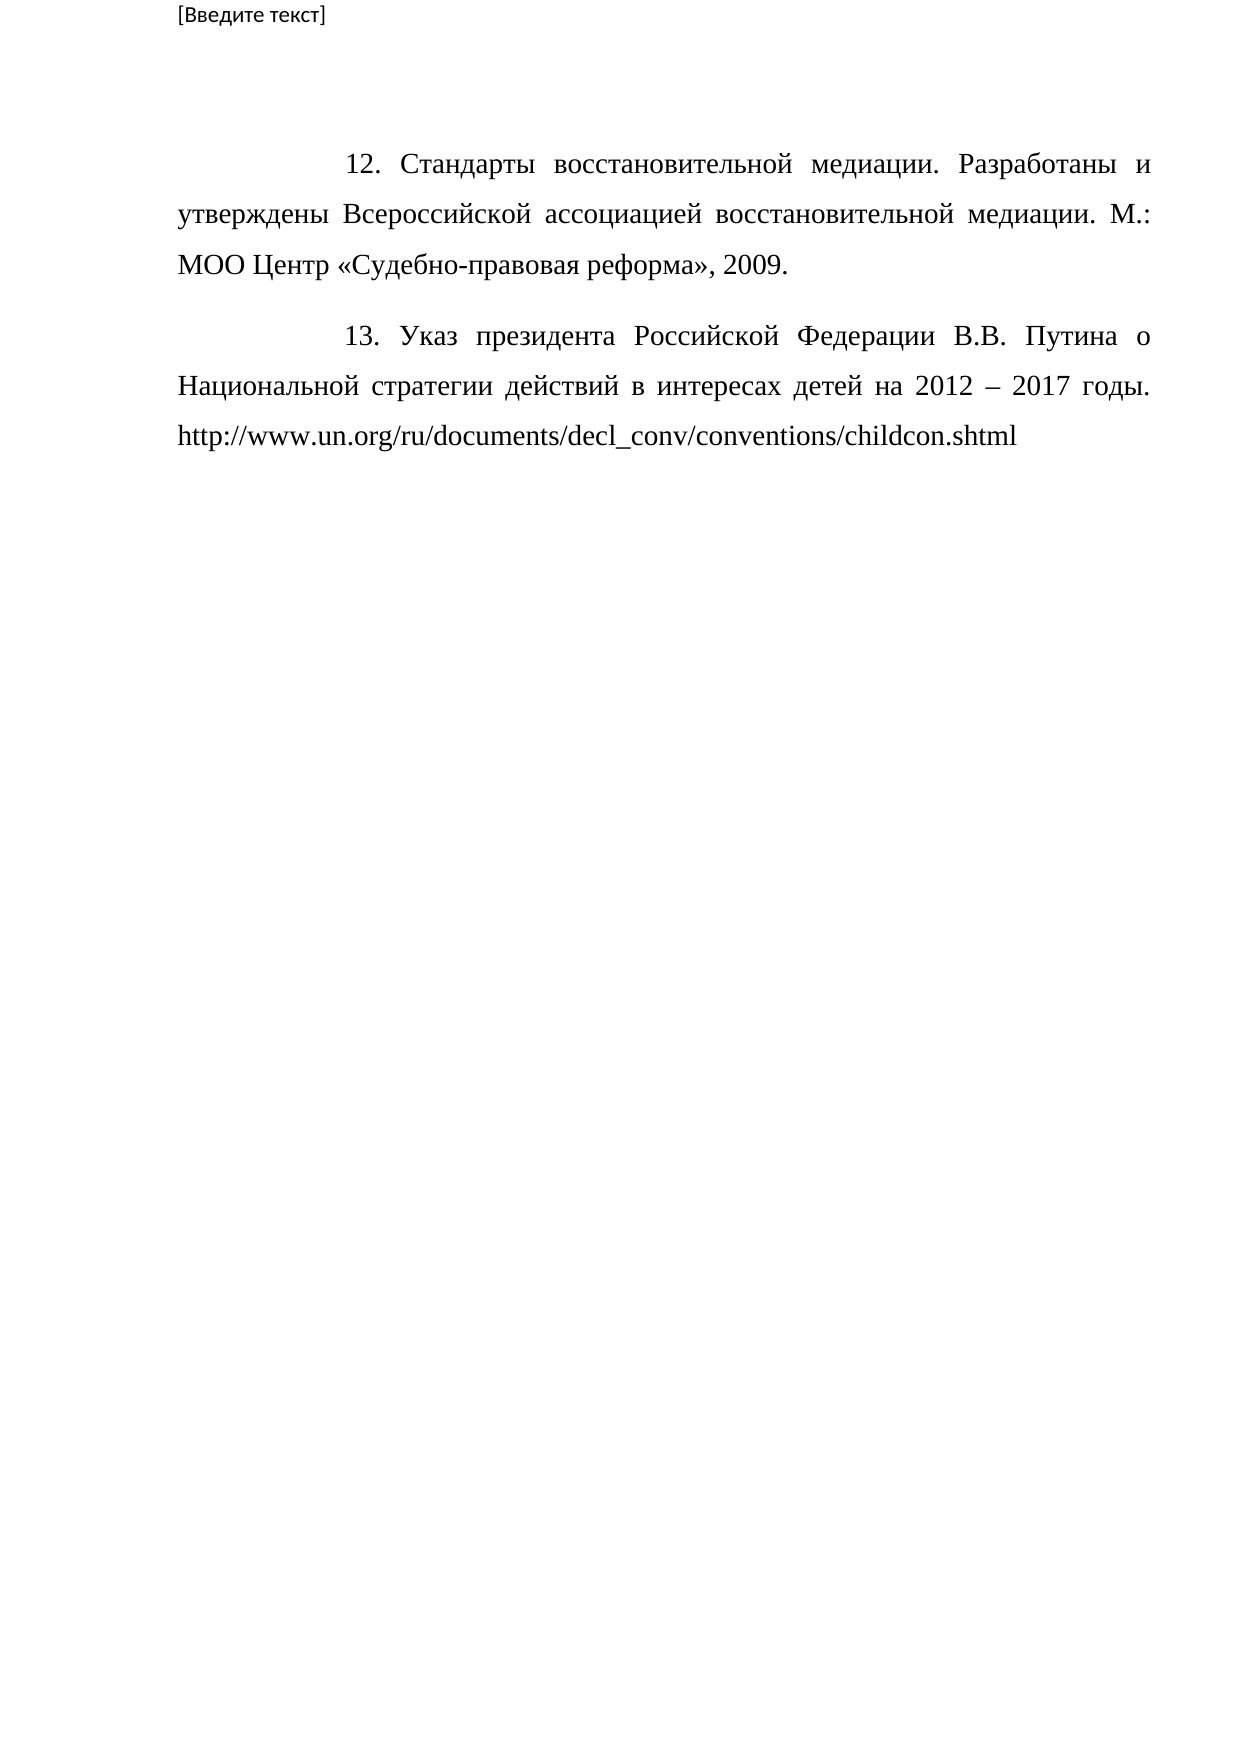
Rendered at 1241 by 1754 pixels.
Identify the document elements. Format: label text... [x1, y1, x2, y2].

text 12. Стандарты восстановительной медиации. Разработаны и утверждены Всероссийской ассоциацией восстановительной медиации. М.: МОО Центр «Судебно-правовая реформа», 2009. [177, 146, 1152, 280]
text 13. Указ президента Российской Федерации В.В. Путина о Национальной стратегии действий в интересах детей на 2012 – 2017 годы. http://www.un.org/ru/documents/decl_conv/conventions/childcon.shtml [177, 318, 1152, 452]
